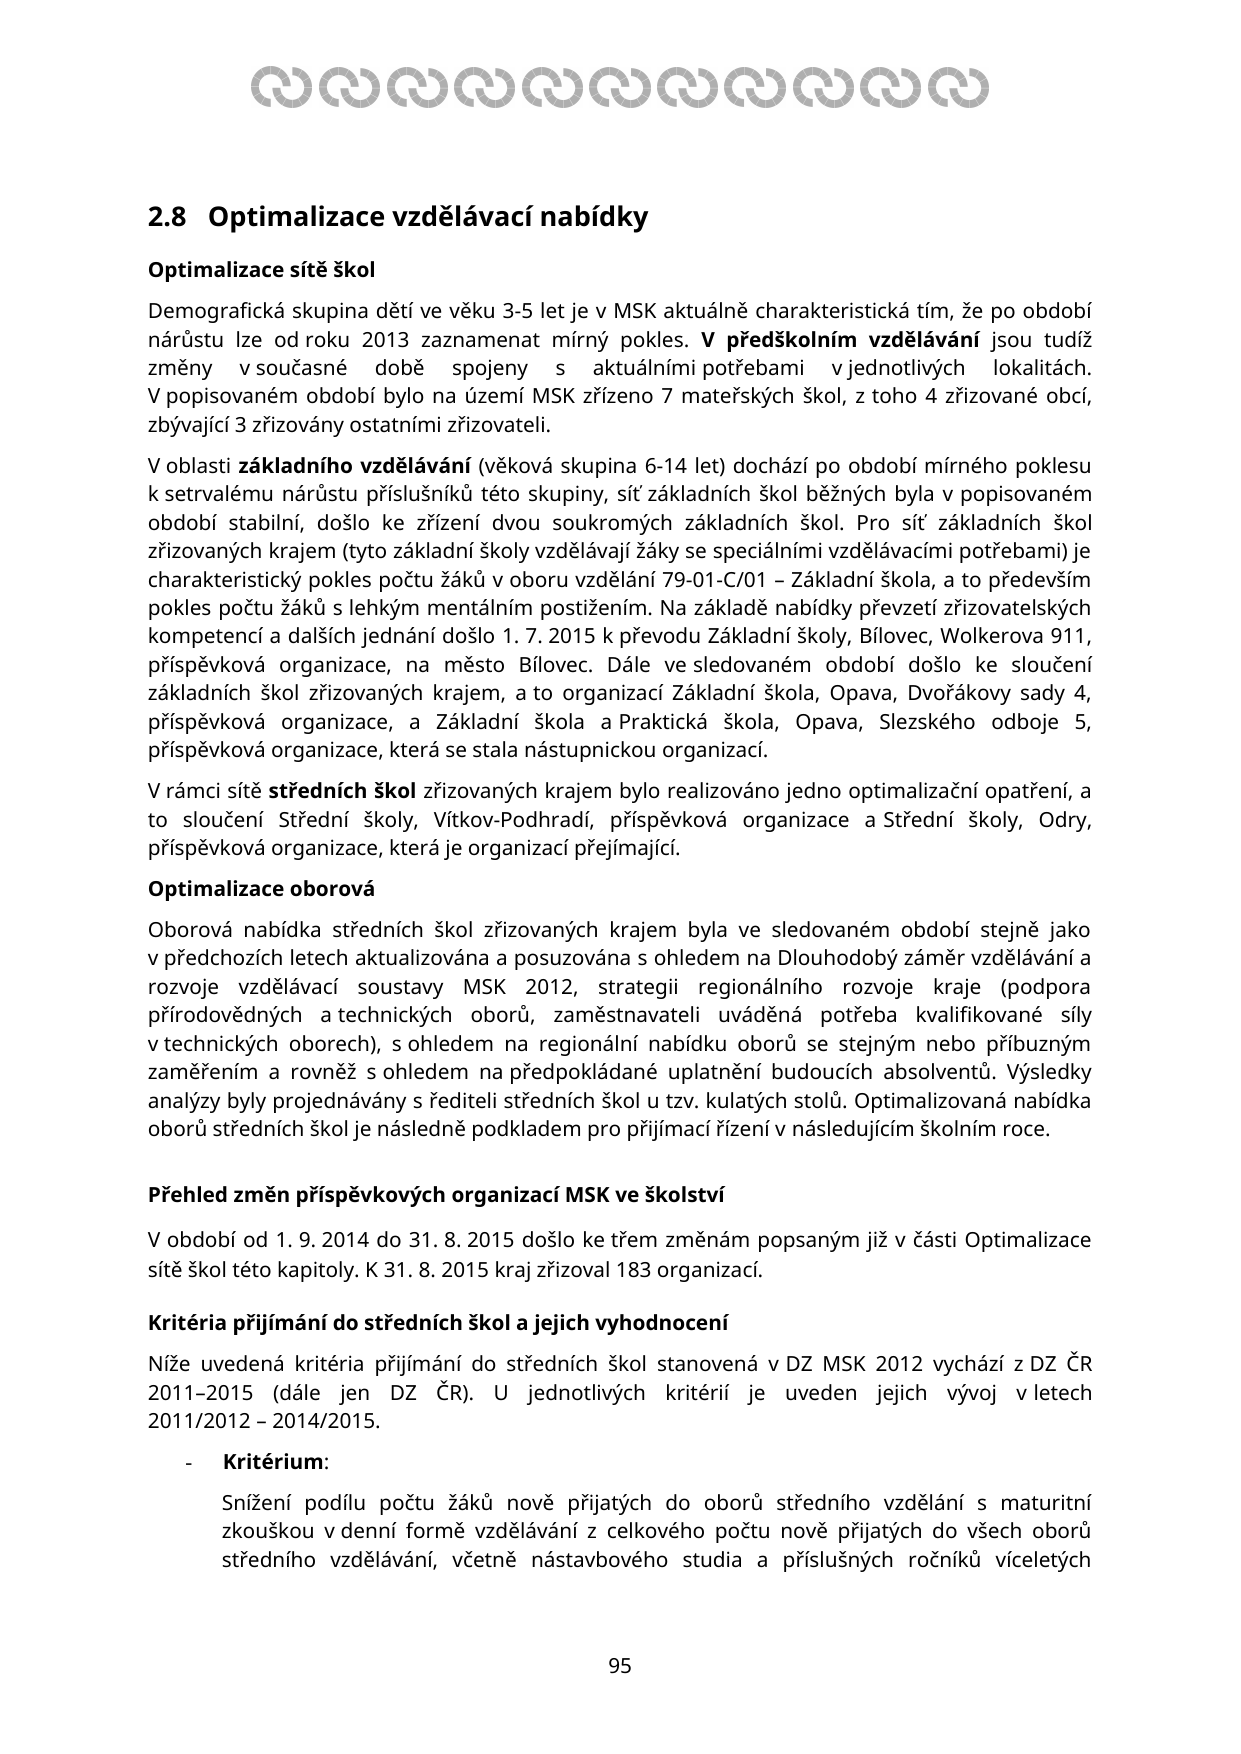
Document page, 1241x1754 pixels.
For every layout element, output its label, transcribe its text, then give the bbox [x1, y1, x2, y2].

text Kritéria přijímání do středních škol a jejich vyhodnocení [148, 1308, 1092, 1337]
text Optimalizace sítě škol [148, 255, 1092, 284]
picture [319, 67, 380, 108]
picture [387, 67, 448, 108]
text Optimalizace oborová [148, 874, 1092, 903]
list Kritérium: [185, 1447, 1092, 1476]
picture [793, 67, 854, 108]
picture [589, 67, 651, 108]
picture [454, 67, 515, 108]
picture [724, 67, 786, 108]
picture [251, 66, 312, 108]
text V oblasti základního vzdělávání (věková skupina 6-14 let) dochází po období mírného poklesu k setrvalému nárůstu příslušníků této skupiny, síť základních škol běžných byla v popisovaném období stabilní, došlo ke zřízení dvou soukromých základních škol. Pro síť základních škol zřizovaných krajem (tyto základní školy vzdělávají žáky se speciálními vzdělávacími potřebami) je charakteristický pokles počtu žáků v oboru vzdělání 79-01-C/01 – Základní škola, a to především pokles počtu žáků s lehkým mentálním postižením. Na základě nabídky převzetí zřizovatelských kompetencí a dalších jednání došlo 1. 7. 2015 k převodu Základní školy, Bílovec, Wolkerova 911, příspěvková organizace, na město Bílovec. Dále ve sledovaném období došlo ke sloučení základních škol zřizovaných krajem, a to organizací Základní škola, Opava, Dvořákovy sady 4, příspěvková organizace, a Základní škola a Praktická škola, Opava, Slezského odboje 5, příspěvková organizace, která se stala nástupnickou organizací. [148, 451, 1092, 764]
text Demografická skupina dětí ve věku 3-5 let je v MSK aktuálně charakteristická tím, že po období nárůstu lze od roku 2013 zaznamenat mírný pokles. V předškolním vzdělávání jsou tudíž změny v současné době spojeny s aktuálními potřebami v jednotlivých lokalitách. V popisovaném období bylo na území MSK zřízeno 7 mateřských škol, z toho 4 zřizované obcí, zbývající 3 zřizovány ostatními zřizovateli. [148, 296, 1092, 438]
text Níže uvedená kritéria přijímání do středních škol stanovená v DZ MSK 2012 vychází z DZ ČR 2011–2015 (dále jen DZ ČR). U jednotlivých kritérií je uveden jejich vývoj v letech 2011/2012 – 2014/2015. [148, 1349, 1092, 1435]
picture [928, 67, 989, 108]
picture [860, 67, 921, 108]
text V období od 1. 9. 2014 do 31. 8. 2015 došlo ke třem změnám popsaným již v části Optimalizace sítě škol této kapitoly. K 31. 8. 2015 kraj zřizoval 183 organizací. [148, 1221, 1092, 1283]
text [222, 1488, 1092, 1573]
subtitle Optimalizace vzdělávací nabídky [148, 198, 1092, 234]
text Přehled změn příspěvkových organizací MSK ve školství [148, 1180, 1092, 1208]
text Oborová nabídka středních škol zřizovaných krajem byla ve sledovaném období stejně jako v předchozích letech aktualizována a posuzována s ohledem na Dlouhodobý záměr vzdělávání a rozvoje vzdělávací soustavy MSK 2012, strategii regionálního rozvoje kraje (podpora přírodovědných a technických oborů, zaměstnavateli uváděná potřeba kvalifikované síly v technických oborech), s ohledem na regionální nabídku oborů se stejným nebo příbuzným zaměřením a rovněž s ohledem na předpokládané uplatnění budoucích absolventů. Výsledky analýzy byly projednávány s řediteli středních škol u tzv. kulatých stolů. Optimalizovaná nabídka oborů středních škol je následně podkladem pro přijímací řízení v následujícím školním roce. [148, 915, 1092, 1143]
picture [522, 67, 583, 108]
picture [657, 67, 718, 108]
text V rámci sítě středních škol zřizovaných krajem bylo realizováno jedno optimalizační opatření, a to sloučení Střední školy, Vítkov-Podhradí, příspěvková organizace a Střední školy, Odry, příspěvková organizace, která je organizací přejímající. [148, 776, 1092, 862]
